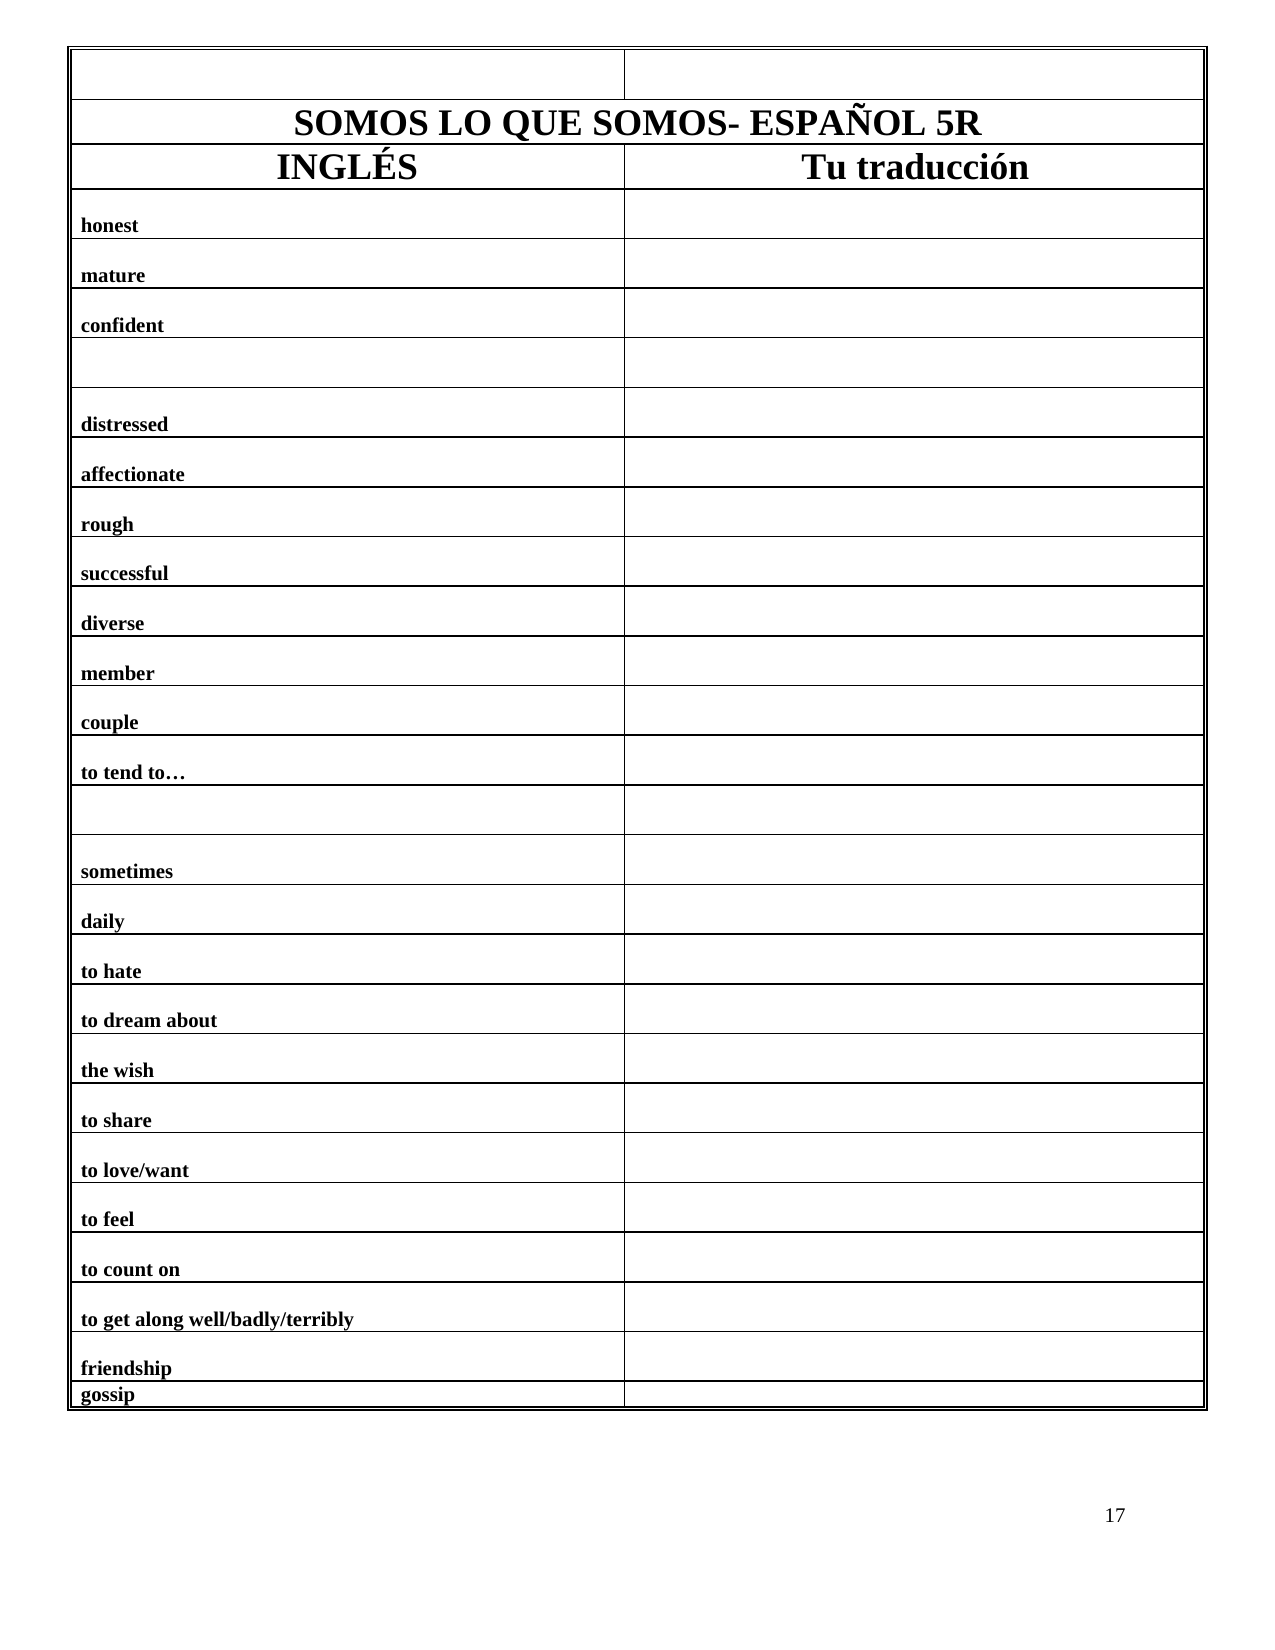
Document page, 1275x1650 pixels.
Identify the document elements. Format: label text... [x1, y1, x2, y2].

table_cell to count on [72, 1233, 624, 1281]
table_cell successful [72, 537, 624, 585]
table_cell [625, 1084, 1203, 1132]
table_cell [625, 1382, 1203, 1406]
table_cell [625, 985, 1203, 1032]
table_cell to tend to… [72, 736, 624, 784]
table_cell [625, 338, 1203, 387]
table_cell [625, 935, 1203, 983]
table_cell rough [72, 488, 624, 536]
table_cell to love/want [72, 1133, 624, 1182]
table_cell honest [72, 190, 624, 237]
table_cell Tu traducción [625, 145, 1203, 188]
table_cell [625, 537, 1203, 585]
table_cell [625, 289, 1203, 337]
table_cell [72, 786, 624, 834]
table_cell mature [72, 239, 624, 287]
table_cell gossip [72, 1382, 624, 1406]
table_cell to feel [72, 1183, 624, 1231]
table_cell distressed [72, 388, 624, 436]
table_header [625, 50, 1203, 98]
table_cell friendship [72, 1332, 624, 1380]
table_cell to dream about [72, 985, 624, 1032]
table_cell [625, 736, 1203, 784]
table_cell sometimes [72, 835, 624, 883]
table_cell [625, 1034, 1203, 1082]
table_cell [625, 239, 1203, 287]
table_cell member [72, 637, 624, 685]
table_cell [625, 1283, 1203, 1331]
table_cell diverse [72, 587, 624, 635]
table_cell [625, 686, 1203, 734]
table_header [72, 50, 624, 98]
table_cell [625, 637, 1203, 685]
table_cell [625, 1183, 1203, 1231]
table_cell [625, 388, 1203, 436]
table_cell [72, 338, 624, 387]
table_cell couple [72, 686, 624, 734]
table_cell [625, 1133, 1203, 1182]
table_cell [625, 587, 1203, 635]
table_cell to hate [72, 935, 624, 983]
table_cell INGLÉS [72, 145, 624, 188]
table_cell [625, 1332, 1203, 1380]
table_cell [625, 488, 1203, 536]
table_cell to share [72, 1084, 624, 1132]
table_cell [625, 438, 1203, 486]
table_cell affectionate [72, 438, 624, 486]
table_cell [625, 786, 1203, 834]
table_cell the wish [72, 1034, 624, 1082]
table_cell [625, 885, 1203, 933]
table_cell SOMOS LO QUE SOMOS- ESPAÑOL 5R [72, 100, 1203, 143]
table_cell daily [72, 885, 624, 933]
table_cell to get along well/badly/terribly [72, 1283, 624, 1331]
table_cell confident [72, 289, 624, 337]
table_cell [625, 190, 1203, 237]
table_cell [625, 1233, 1203, 1281]
table_cell [625, 835, 1203, 883]
